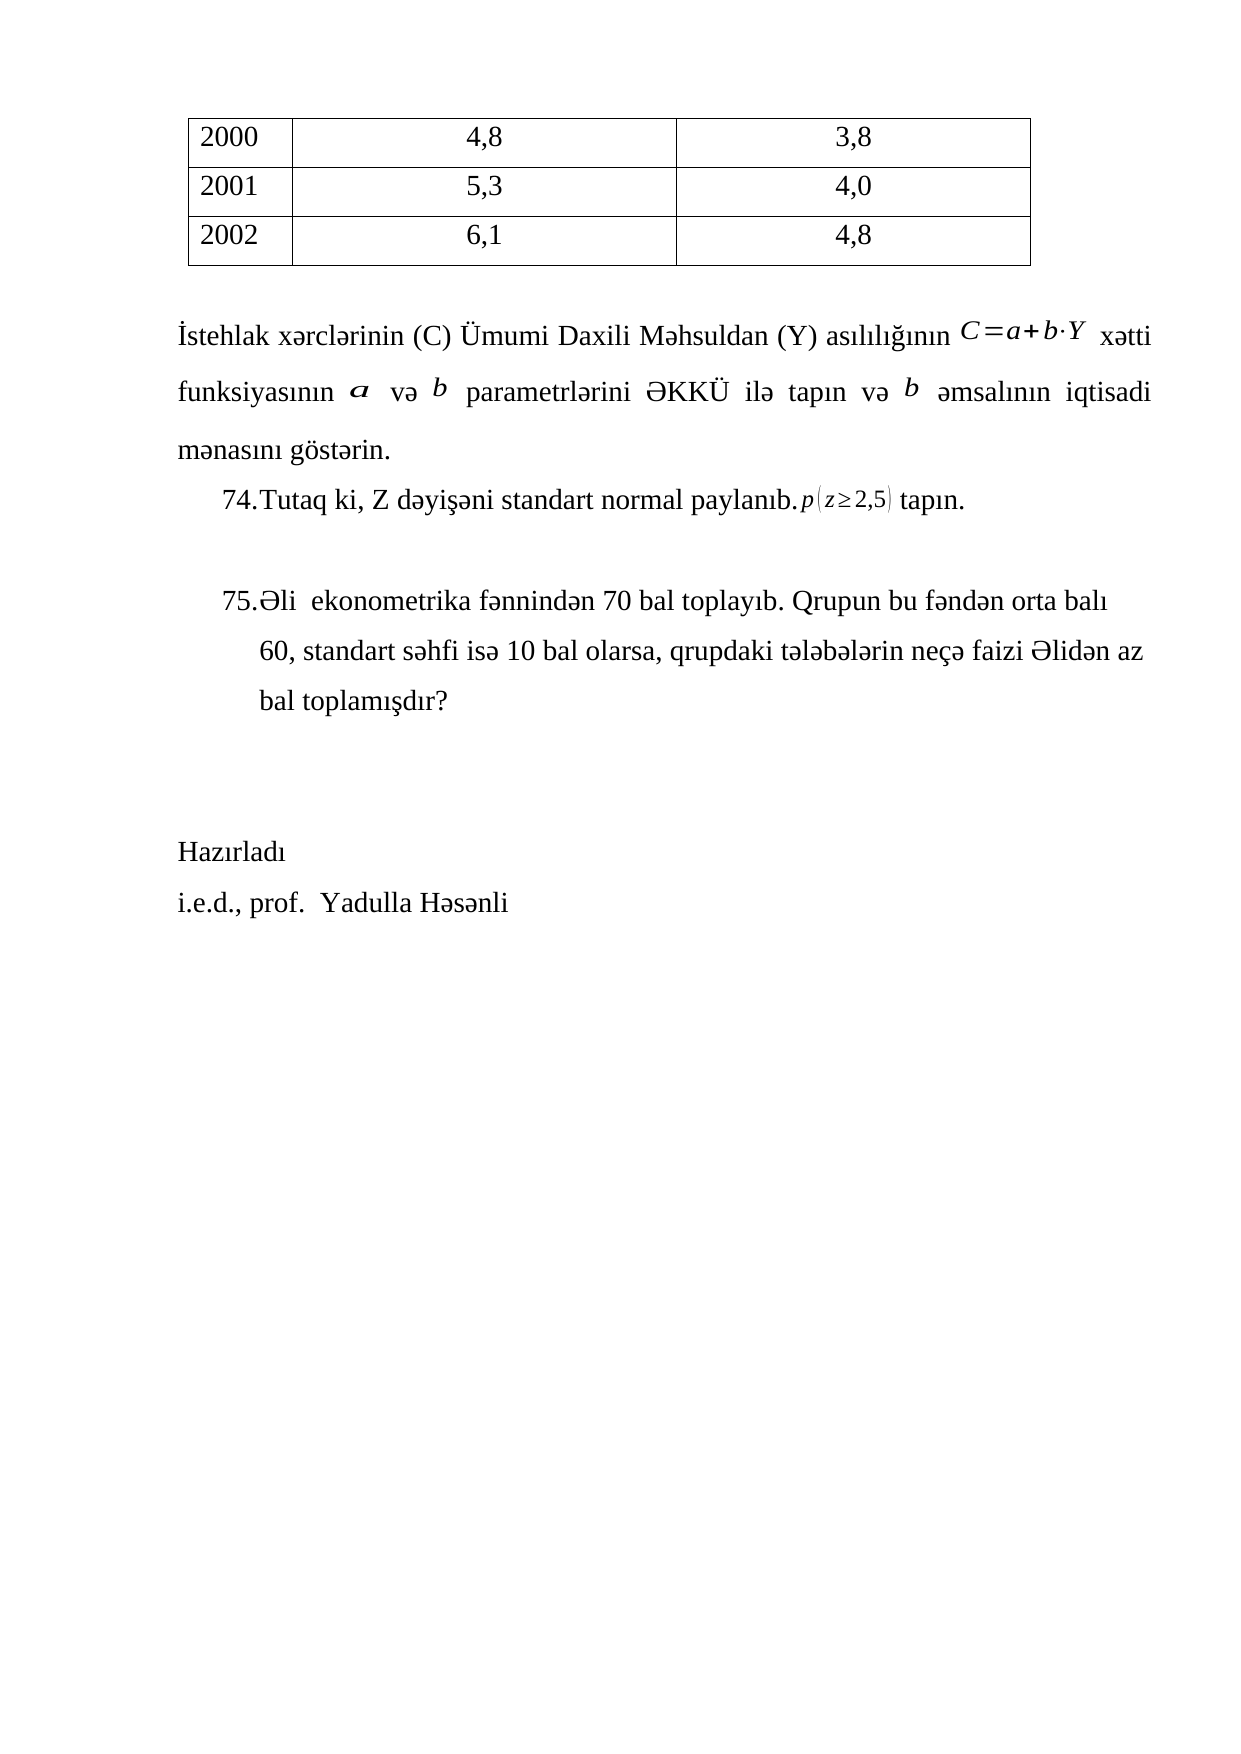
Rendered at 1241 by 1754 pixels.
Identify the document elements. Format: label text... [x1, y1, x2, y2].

table_cell 2000 [189, 119, 292, 167]
table_cell 5,3 [293, 168, 676, 216]
table_cell 4,0 [677, 168, 1030, 216]
list Əli ekonometrika fənnindən 70 bal toplayıb. Qrupun bu fəndən orta balı 60, standart səhfi isə 10 bal olarsa, qrupdaki tələbələrin neçə faizi Əlidən az bal toplamışdır? [222, 583, 1152, 717]
table_cell 4,8 [293, 119, 676, 167]
title i.e.d., prof. Yadulla Həsənli [177, 885, 1152, 918]
title Hazırladı [177, 834, 1152, 868]
list İstehlak xərclərinin (C) Ümumi Daxili Məhsuldan (Y) asılılığının xətti funksiyasının və parametrlərini ƏKKÜ ilə tapın və əmsalının iqtisadi mənasını göstərin. [177, 316, 1152, 465]
table_cell 2002 [189, 217, 292, 265]
table_cell 6,1 [293, 217, 676, 265]
list Tutaq ki, Z dəyişəni standart normal paylanıb. tapın. [222, 482, 1152, 516]
table_cell 3,8 [677, 119, 1030, 167]
table_cell 2001 [189, 168, 292, 216]
table_cell 4,8 [677, 217, 1030, 265]
